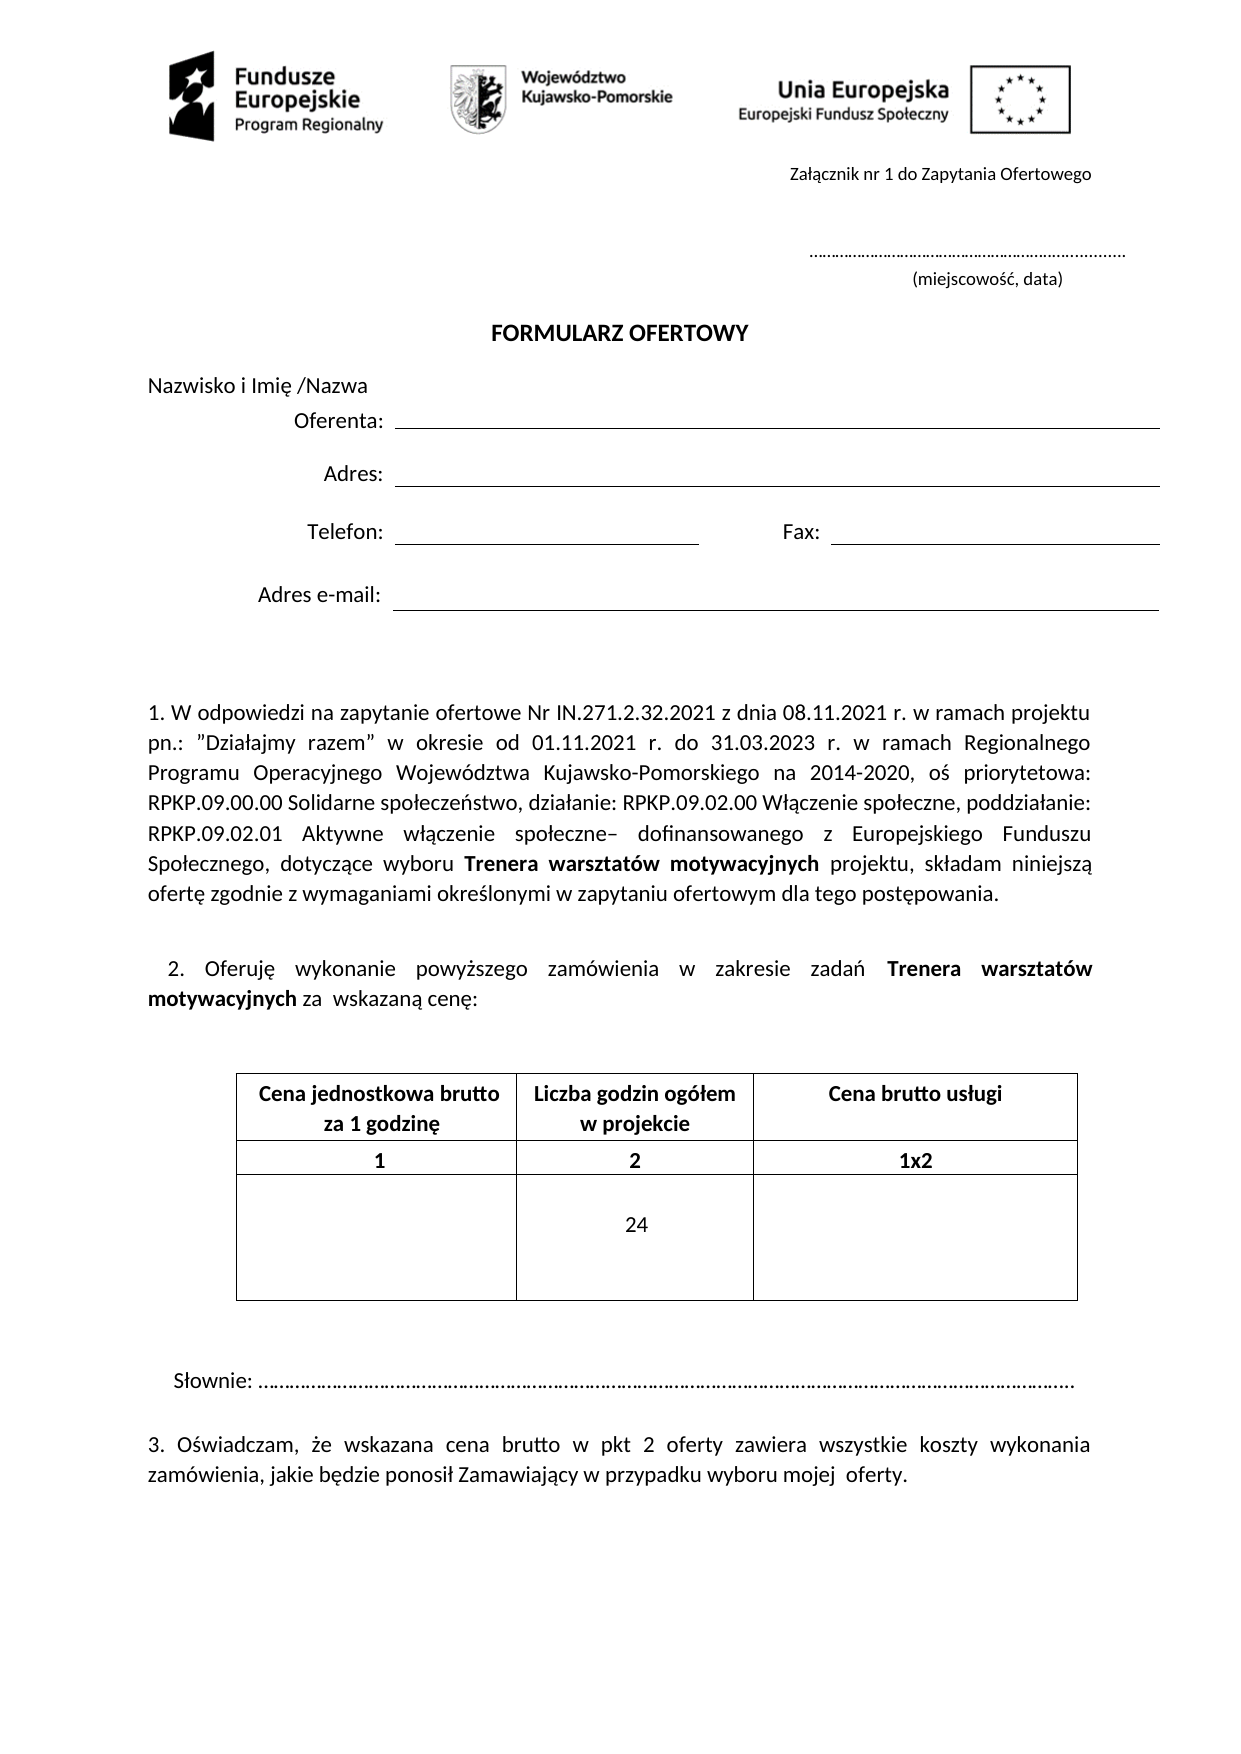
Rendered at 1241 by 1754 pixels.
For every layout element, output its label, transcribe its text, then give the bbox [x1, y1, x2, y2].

text ………………………………………………..…............. [146, 239, 1093, 262]
text (miejscowość, data) [146, 267, 1093, 290]
table_header Liczba godzin ogółem w projekcie [517, 1074, 753, 1140]
table_cell 1x2 [754, 1141, 1077, 1174]
text 1. W odpowiedzi na zapytanie ofertowe Nr IN.271.2.32.2021 z dnia 08.11.2021 r. w ramach projektu pn.: ”Działajmy razem” w okresie od 01.11.2021 r. do 31.03.2023 r. w ramach Regionalnego Programu Operacyjnego Województwa Kujawsko-Pomorskiego na 2014-2020, oś priorytetowa: RPKP.09.00.00 Solidarne społeczeństwo, działanie: RPKP.09.02.00 Włączenie społeczne, poddziałanie: RPKP.09.02.01 Aktywne włączenie społeczne– dofinansowanego z Europejskiego Funduszu Społecznego, dotyczące wyboru Trenera warsztatów motywacyjnych projektu, składam niniejszą ofertę zgodnie z wymaganiami określonymi w zapytaniu ofertowym dla tego postępowania. [148, 698, 1093, 907]
table_cell [237, 1175, 516, 1300]
table_header Cena brutto usługi [754, 1074, 1077, 1140]
text 2. Oferuję wykonanie powyższego zamówienia w zakresie zadań Trenera warsztatów motywacyjnych za wskazaną cenę: [148, 954, 1093, 1012]
table_header Cena jednostkowa brutto za 1 godzinę [237, 1074, 516, 1140]
text Nazwisko i Imię /Nazwa [148, 371, 1093, 399]
table_cell 2 [517, 1141, 753, 1174]
text Adres e-mail: [148, 581, 1093, 608]
text Słownie: ……………………………………………………………………………………………………………………………………….. [148, 1366, 1093, 1394]
picture [147, 28, 1093, 163]
text 3. Oświadczam, że wskazana cena brutto w pkt 2 oferty zawiera wszystkie koszty wykonania zamówienia, jakie będzie ponosił Zamawiający w przypadku wyboru mojej oferty. [148, 1430, 1093, 1488]
text Załącznik nr 1 do Zapytania Ofertowego [148, 163, 1092, 185]
subtitle FORMULARZ OFERTOWY [148, 317, 1092, 347]
table_cell 24 [517, 1175, 753, 1300]
table_cell 1 [237, 1141, 516, 1174]
table_cell [754, 1175, 1077, 1300]
